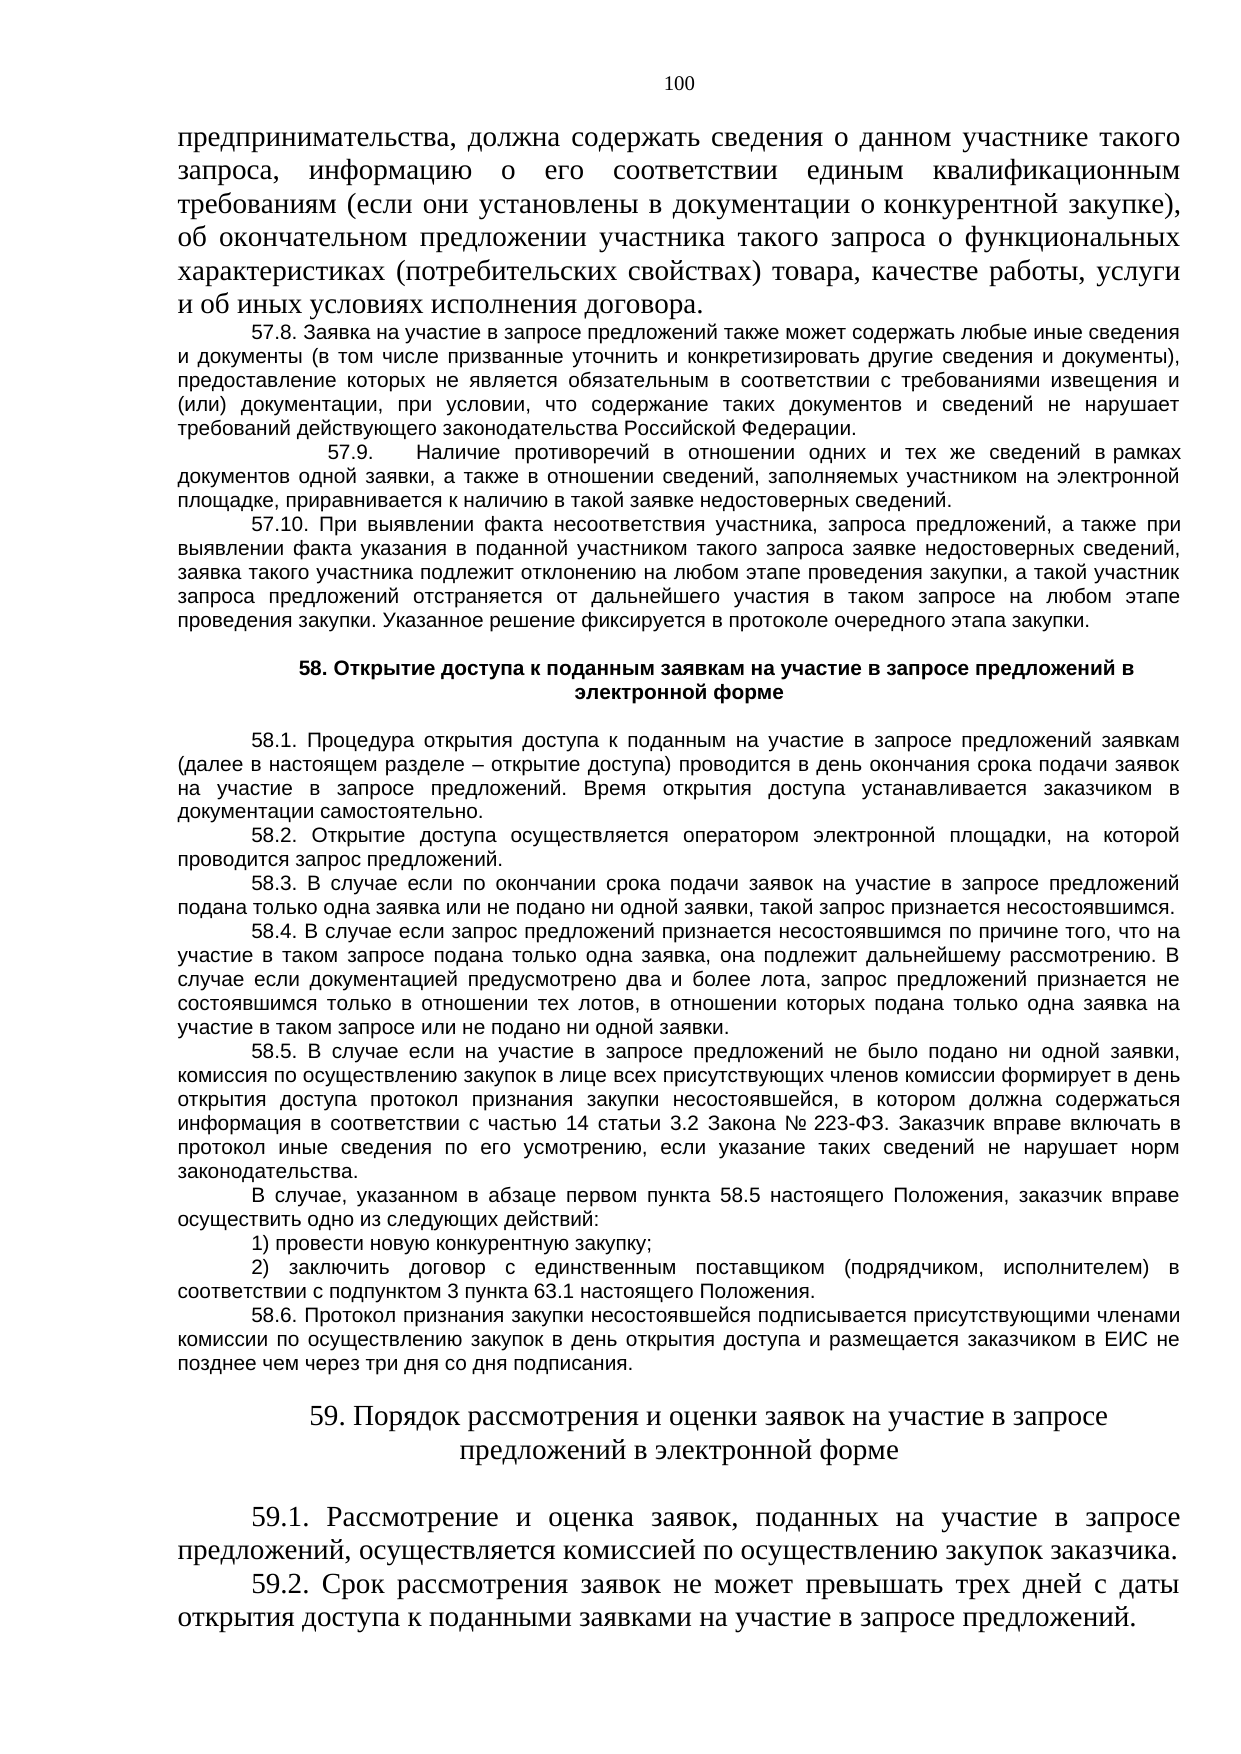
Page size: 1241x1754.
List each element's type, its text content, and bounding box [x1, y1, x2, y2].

text 58.1. Процедура открытия доступа к поданным на участие в запросе предложений заявкам (далее в настоящем разделе – открытие доступа) проводится в день окончания срока подачи заявок на участие в запросе предложений. Время открытия доступа устанавливается заказчиком в документации самостоятельно. [177, 727, 1181, 823]
text 58. Открытие доступа к поданным заявкам на участие в запросе предложений в электронной форме [177, 656, 1181, 703]
text В случае, указанном в абзаце первом пункта 58.5 настоящего Положения, заказчик вправе осуществить одно из следующих действий: [177, 1183, 1181, 1231]
text 58.2. Открытие доступа осуществляется оператором электронной площадки, на которой проводится запрос предложений. [177, 823, 1181, 871]
text 58.3. В случае если по окончании срока подачи заявок на участие в запросе предложений подана только одна заявка или не подано ни одной заявки, такой запрос признается несостоявшимся. [177, 871, 1181, 919]
text 58.6. Протокол признания закупки несостоявшейся подписывается присутствующими членами комиссии по осуществлению закупок в день открытия доступа и размещается заказчиком в ЕИС не позднее чем через три дня со дня подписания. [177, 1302, 1181, 1374]
text 57.9. Наличие противоречий в отношении одних и тех же сведений в рамках документов одной заявки, а также в отношении сведений, заполняемых участником на электронной площадке, приравнивается к наличию в такой заявке недостоверных сведений. [177, 440, 1181, 512]
text 2) заключить договор с единственным поставщиком (подрядчиком, исполнителем) в соответствии с подпунктом 3 пункта 63.1 настоящего Положения. [177, 1254, 1181, 1302]
subtitle 59. Порядок рассмотрения и оценки заявок на участие в запросе предложений в электронной форме [177, 1398, 1181, 1465]
text 59.1. Рассмотрение и оценка заявок, поданных на участие в запросе предложений, осуществляется комиссией по осуществлению закупок заказчика. [177, 1499, 1181, 1566]
text 59.2. Срок рассмотрения заявок не может превышать трех дней с даты открытия доступа к поданными заявками на участие в запросе предложений. [177, 1566, 1181, 1633]
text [177, 119, 1181, 320]
text 58.4. В случае если запрос предложений признается несостоявшимся по причине того, что на участие в таком запросе подана только одна заявка, она подлежит дальнейшему рассмотрению. В случае если документацией предусмотрено два и более лота, запрос предложений признается не состоявшимся только в отношении тех лотов, в отношении которых подана только одна заявка на участие в таком запросе или не подано ни одной заявки. [177, 919, 1181, 1039]
text 1) провести новую конкурентную закупку; [177, 1231, 1181, 1254]
text 58.5. В случае если на участие в запросе предложений не было подано ни одной заявки, комиссия по осуществлению закупок в лице всех присутствующих членов комиссии формирует в день открытия доступа протокол признания закупки несостоявшейся, в котором должна содержаться информация в соответствии с частью 14 статьи 3.2 Закона № 223-ФЗ. Заказчик вправе включать в протокол иные сведения по его усмотрению, если указание таких сведений не нарушает норм законодательства. [177, 1039, 1181, 1183]
text 57.10. При выявлении факта несоответствия участника, запроса предложений, а также при выявлении факта указания в поданной участником такого запроса заявке недостоверных сведений, заявка такого участника подлежит отклонению на любом этапе проведения закупки, а такой участник запроса предложений отстраняется от дальнейшего участия в таком запросе на любом этапе проведения закупки. Указанное решение фиксируется в протоколе очередного этапа закупки. [177, 512, 1181, 632]
text 57.8. Заявка на участие в запросе предложений также может содержать любые иные сведения и документы (в том числе призванные уточнить и конкретизировать другие сведения и документы), предоставление которых не является обязательным в соответствии с требованиями извещения и (или) документации, при условии, что содержание таких документов и сведений не нарушает требований действующего законодательства Российской Федерации. [177, 320, 1181, 440]
